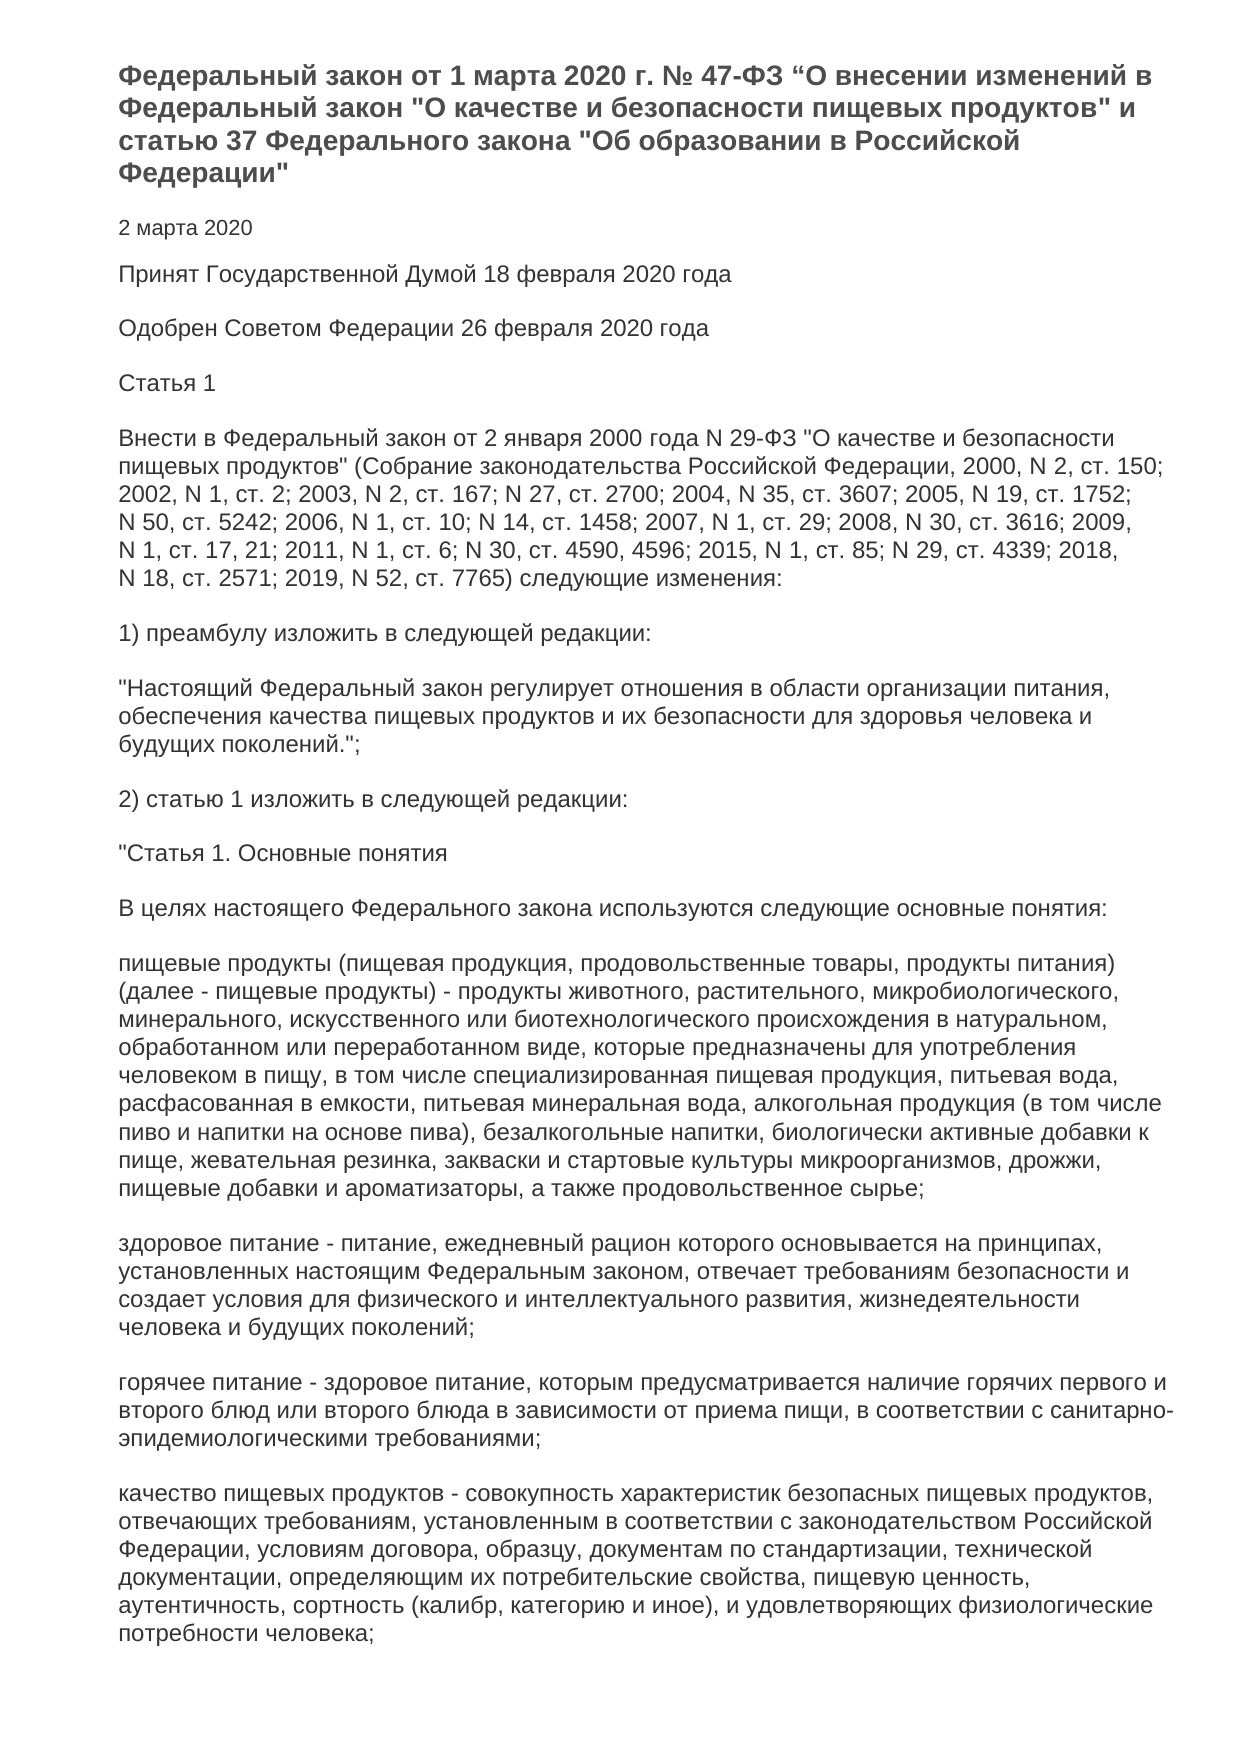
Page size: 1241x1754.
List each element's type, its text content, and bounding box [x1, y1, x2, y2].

text Одобрен Советом Федерации 26 февраля 2020 года [118, 314, 1181, 342]
text горячее питание - здоровое питание, которым предусматривается наличие горячих первого и второго блюд или второго блюда в зависимости от приема пищи, в соответствии с санитарно-эпидемиологическими требованиями; [118, 1367, 1181, 1451]
text Статья 1 [118, 368, 1181, 397]
text качество пищевых продуктов - совокупность характеристик безопасных пищевых продуктов, отвечающих требованиям, установленным в соответствии с законодательством Российской Федерации, условиям договора, образцу, документам по стандартизации, технической документации, определяющим их потребительские свойства, пищевую ценность, аутентичность, сортность (калибр, категорию и иное), и удовлетворяющих физиологические потребности человека; [118, 1478, 1181, 1647]
text 1) преамбулу изложить в следующей редакции: [118, 618, 1181, 647]
text Федеральный закон от 1 марта 2020 г. № 47-ФЗ “О внесении изменений в Федеральный закон "О качестве и безопасности пищевых продуктов" и статью 37 Федерального закона "Об образовании в Российской Федерации" [118, 59, 1181, 189]
text пищевые продукты (пищевая продукция, продовольственные товары, продукты питания) (далее - пищевые продукты) - продукты животного, растительного, микробиологического, минерального, искусственного или биотехнологического происхождения в натуральном, обработанном или переработанном виде, которые предназначены для употребления человеком в пищу, в том числе специализированная пищевая продукция, питьевая вода, расфасованная в емкости, питьевая минеральная вода, алкогольная продукция (в том числе пиво и напитки на основе пива), безалкогольные напитки, биологически активные добавки к пище, жевательная резинка, закваски и стартовые культуры микроорганизмов, дрожжи, пищевые добавки и ароматизаторы, а также продовольственное сырье; [118, 948, 1181, 1201]
text Внести в Федеральный закон от 2 января 2000 года N 29-ФЗ "О качестве и безопасности пищевых продуктов" (Собрание законодательства Российской Федерации, 2000, N 2, ст. 150; 2002, N 1, ст. 2; 2003, N 2, ст. 167; N 27, ст. 2700; 2004, N 35, ст. 3607; 2005, N 19, ст. 1752; N 50, ст. 5242; 2006, N 1, ст. 10; N 14, ст. 1458; 2007, N 1, ст. 29; 2008, N 30, ст. 3616; 2009, N 1, ст. 17, 21; 2011, N 1, ст. 6; N 30, ст. 4590, 4596; 2015, N 1, ст. 85; N 29, ст. 4339; 2018, N 18, ст. 2571; 2019, N 52, ст. 7765) следующие изменения: [118, 423, 1181, 592]
text здоровое питание - питание, ежедневный рацион которого основывается на принципах, установленных настоящим Федеральным законом, отвечает требованиям безопасности и создает условия для физического и интеллектуального развития, жизнедеятельности человека и будущих поколений; [118, 1228, 1181, 1340]
text 2 марта 2020 [118, 215, 1181, 240]
text "Настоящий Федеральный закон регулирует отношения в области организации питания, обеспечения качества пищевых продуктов и их безопасности для здоровья человека и будущих поколений."; [118, 673, 1181, 758]
text "Статья 1. Основные понятия [118, 839, 1181, 867]
text 2) статью 1 изложить в следующей редакции: [118, 784, 1181, 812]
text Принят Государственной Думой 18 февраля 2020 года [118, 259, 1181, 287]
text В целях настоящего Федерального закона используются следующие основные понятия: [118, 893, 1181, 922]
